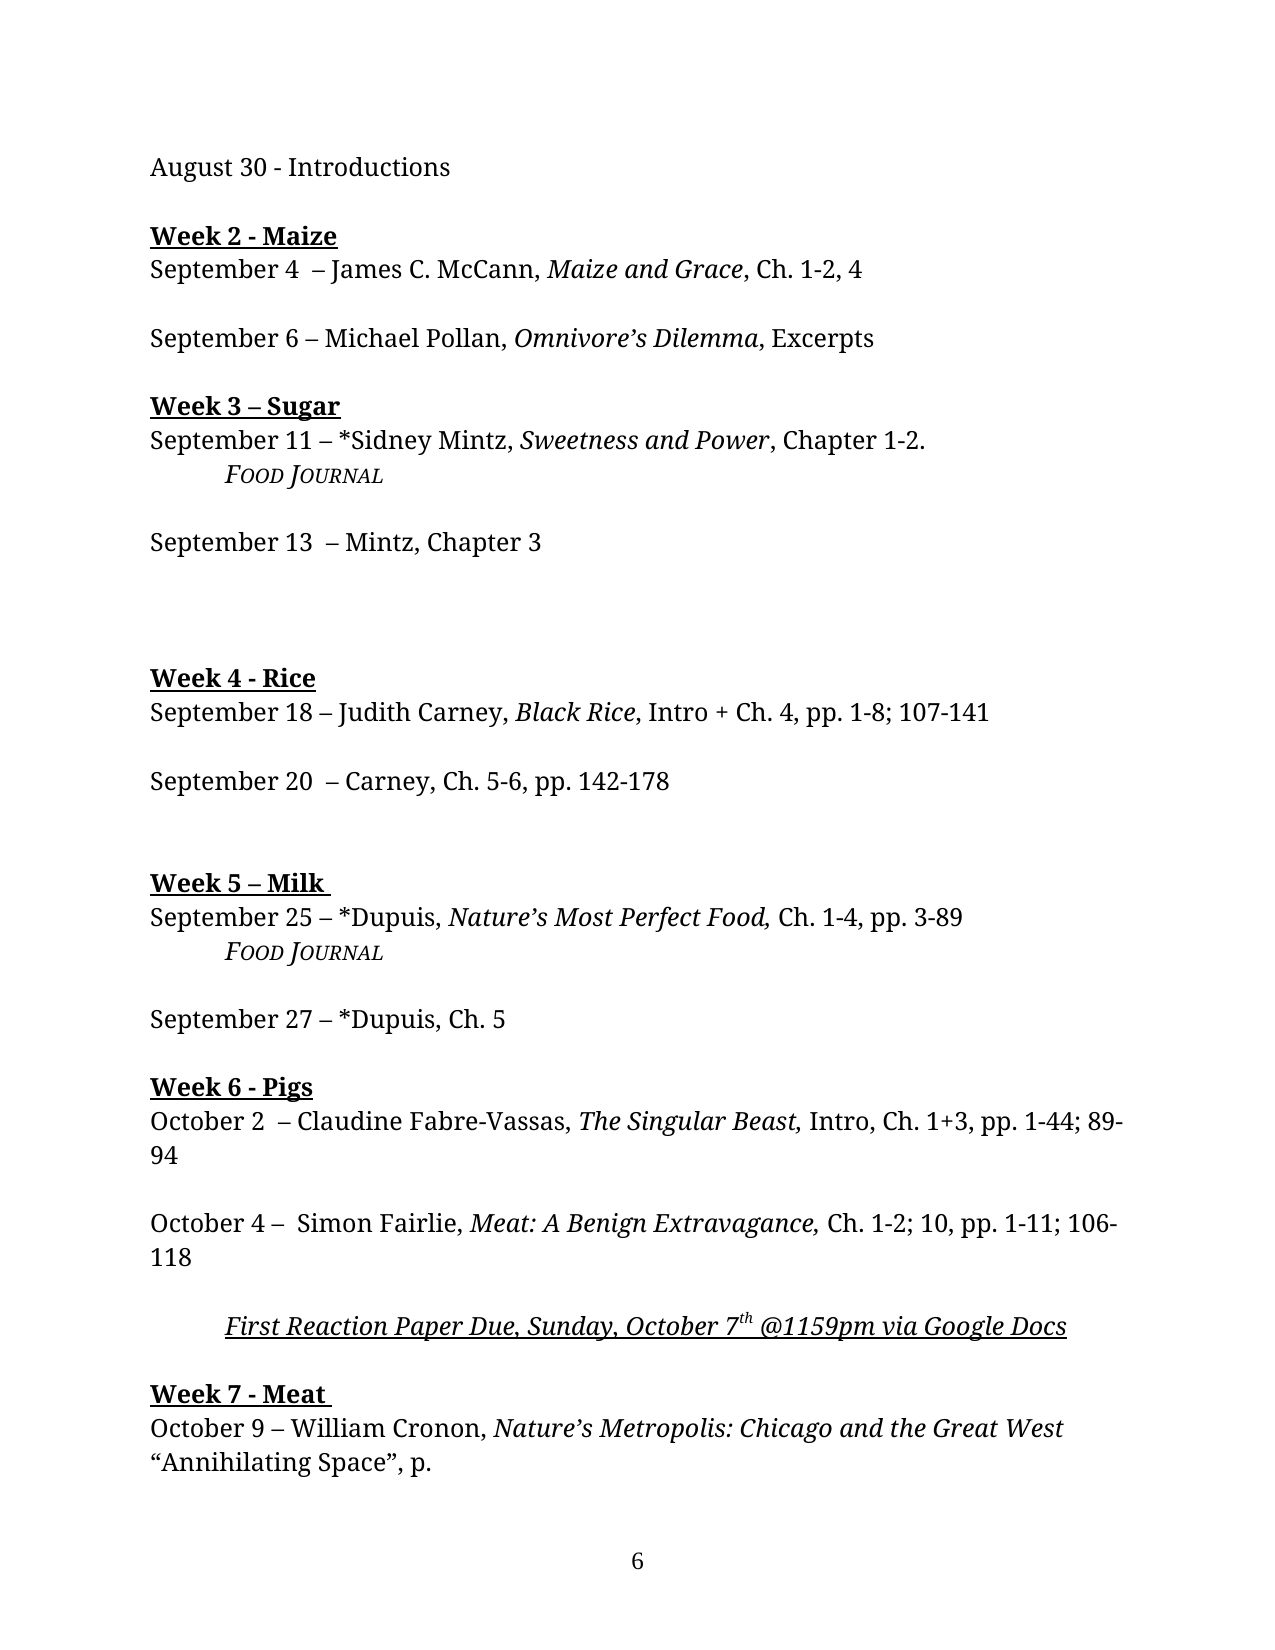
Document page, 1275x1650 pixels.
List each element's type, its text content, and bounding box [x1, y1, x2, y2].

text First Reaction Paper Due, Sunday, October 7th @1159pm via Google Docs [150, 1308, 1125, 1342]
text Food Journal [150, 933, 1125, 967]
text Week 3 – Sugar [150, 388, 1125, 422]
text August 30 - Introductions [150, 150, 1125, 184]
text Week 7 - Meat [150, 1376, 1125, 1410]
text September 4 – James C. McCann, Maize and Grace, Ch. 1-2, 4 [150, 252, 1125, 286]
text September 11 – *Sidney Mintz, Sweetness and Power, Chapter 1-2. [150, 422, 1125, 457]
text September 25 – *Dupuis, Nature’s Most Perfect Food, Ch. 1-4, pp. 3-89 [150, 899, 1125, 933]
text Food Journal [150, 457, 1125, 491]
text October 4 – Simon Fairlie, Meat: A Benign Extravagance, Ch. 1-2; 10, pp. 1-11; 106-118 [150, 1206, 1125, 1274]
text September 27 – *Dupuis, Ch. 5 [150, 1002, 1125, 1036]
text Week 5 – Milk [150, 865, 1125, 899]
text September 13 – Mintz, Chapter 3 [150, 525, 1125, 559]
text September 20 – Carney, Ch. 5-6, pp. 142-178 [150, 763, 1125, 797]
text Week 6 - Pigs [150, 1070, 1125, 1104]
text Week 2 - Maize [150, 218, 1125, 252]
text Week 4 - Rice [150, 661, 1125, 695]
text September 6 – Michael Pollan, Omnivore’s Dilemma, Excerpts [150, 320, 1125, 354]
text October 2 – Claudine Fabre-Vassas, The Singular Beast, Intro, Ch. 1+3, pp. 1-44; 89-94 [150, 1104, 1125, 1172]
text September 18 – Judith Carney, Black Rice, Intro + Ch. 4, pp. 1-8; 107-141 [150, 695, 1125, 729]
text October 9 – William Cronon, Nature’s Metropolis: Chicago and the Great West “Annihilating Space”, p. [150, 1410, 1125, 1478]
